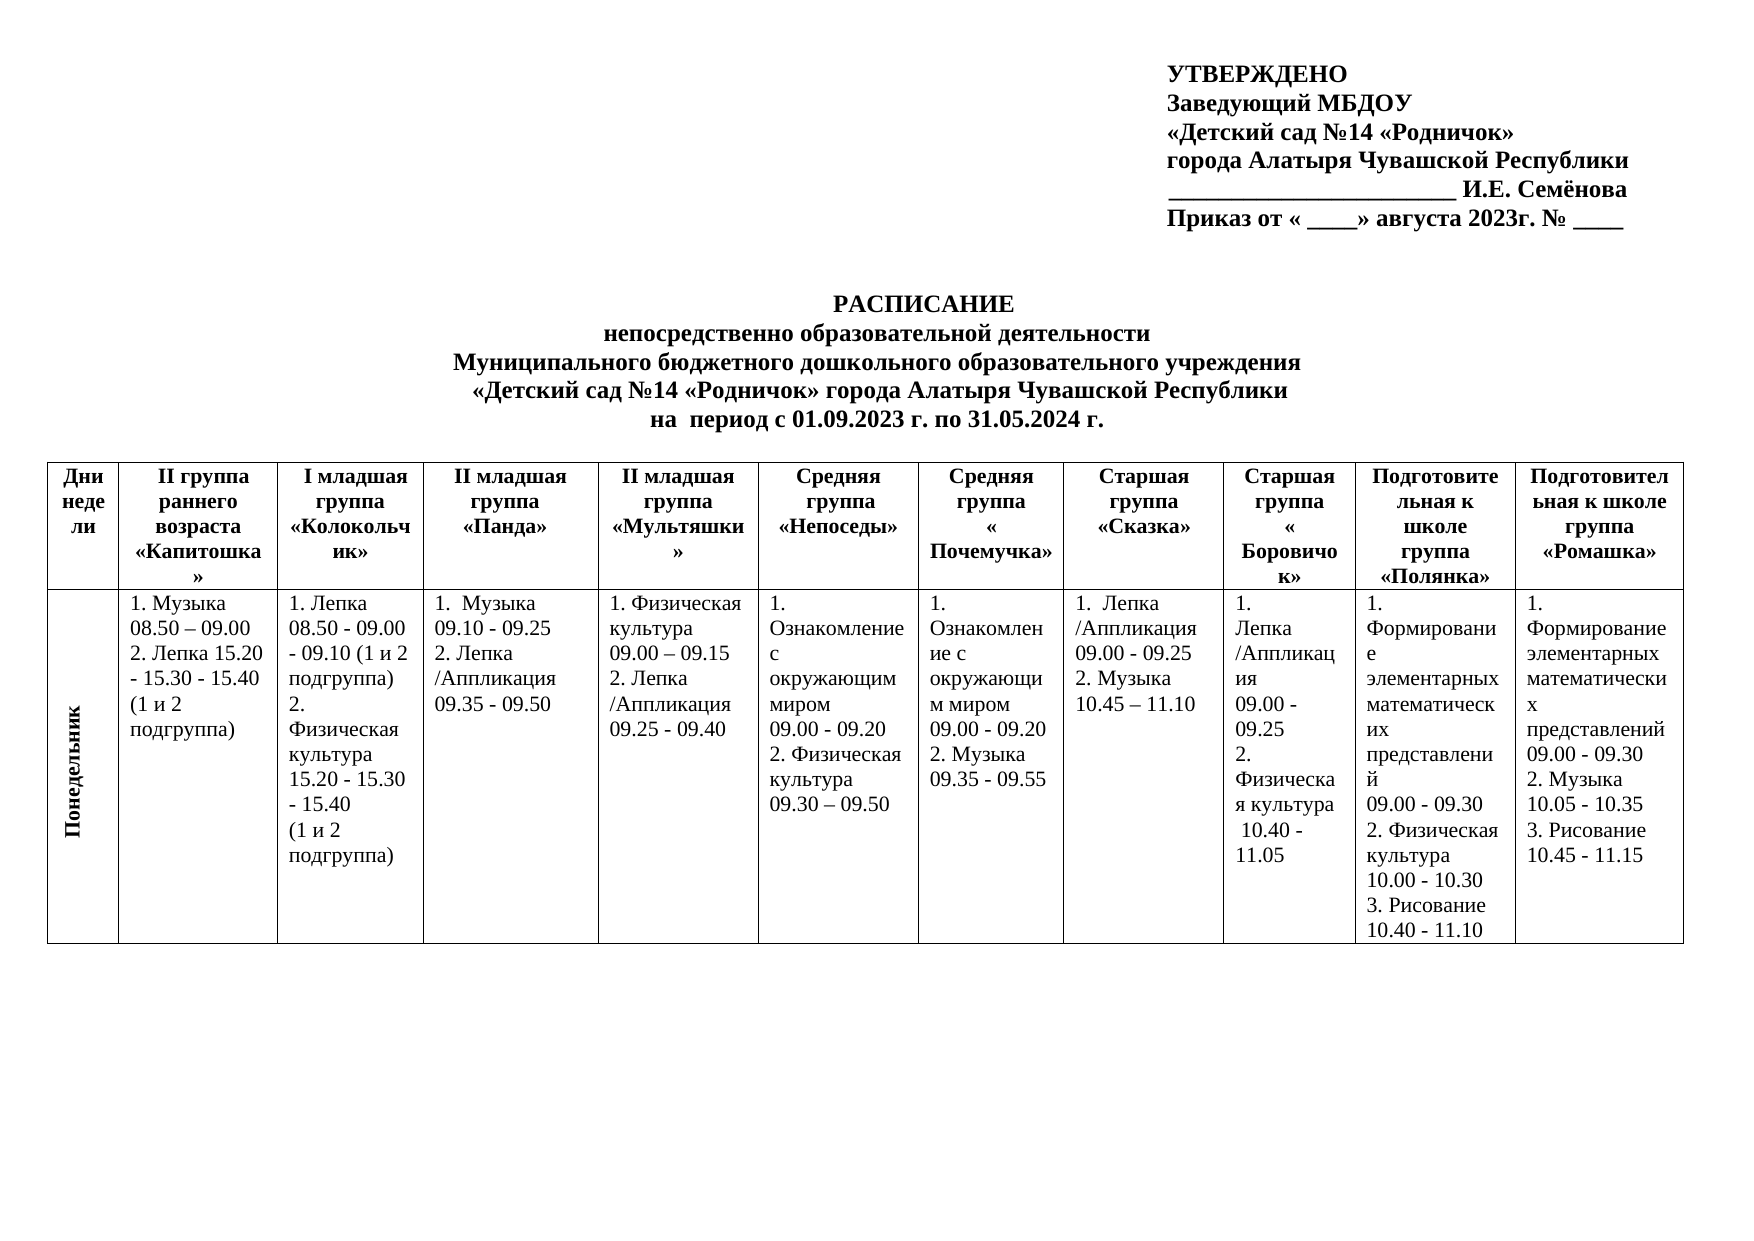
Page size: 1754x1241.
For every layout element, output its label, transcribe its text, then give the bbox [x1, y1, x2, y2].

text УТВЕРЖДЕНО [1167, 59, 1695, 88]
text РАСПИСАНИЕ [59, 289, 1695, 318]
text непосредственно образовательной деятельности [59, 318, 1695, 347]
table_cell 1. Формирование элементарных математических представлений 09.00 - 09.30 2. Физическая культура 10.00 - 10.30 3. Рисование 10.40 - 11.10 [1356, 590, 1515, 943]
table_header Старшая группа «Сказка» [1064, 463, 1223, 589]
table_header Средняя группа «Непоседы» [759, 463, 918, 589]
table_cell 1. Лепка /Аппликация 09.00 - 09.25 2. Физическая культура 10.40 - 11.05 [1224, 590, 1355, 943]
table_cell 1. Лепка /Аппликация 09.00 - 09.25 2. Музыка 10.45 – 11.10 [1064, 590, 1223, 943]
text Заведующий МБДОУ [1167, 88, 1695, 117]
table_header II группа раннего возраста «Капитошка» [119, 463, 277, 589]
table_cell Понедельник [48, 590, 118, 943]
table_cell 1. Физическая культура 09.00 – 09.15 2. Лепка /Аппликация 09.25 - 09.40 [599, 590, 758, 943]
table_header II младшая группа «Мультяшки» [599, 463, 758, 589]
table_header Дни недели [48, 463, 118, 589]
table_cell 1. Музыка 08.50 – 09.00 2. Лепка 15.20 - 15.30 - 15.40 (1 и 2 подгруппа) [119, 590, 277, 943]
table_header Средняя группа «Почемучка» [919, 463, 1063, 589]
table_header Старшая группа «Боровичок» [1224, 463, 1355, 589]
table_cell 1. Ознакомление с окружающим миром 09.00 - 09.20 2. Физическая культура 09.30 – 09.50 [759, 590, 918, 943]
table_header I младшая группа «Колокольчик» [278, 463, 423, 589]
text города Алатыря Чувашской Республики [1167, 145, 1695, 174]
text на период с 01.09.2023 г. по 31.05.2024 г. [59, 404, 1695, 433]
table_header Подготовительная к школе группа «Полянка» [1356, 463, 1515, 589]
table_cell 1. Лепка 08.50 - 09.00 - 09.10 (1 и 2 подгруппа) 2. Физическая культура 15.20 - 15.30 - 15.40 (1 и 2 подгруппа) [278, 590, 423, 943]
table_header II младшая группа «Панда» [424, 463, 598, 589]
table_cell 1. Формирование элементарных математических представлений 09.00 - 09.30 2. Музыка 10.05 - 10.35 3. Рисование 10.45 - 11.15 [1516, 590, 1683, 943]
text _______________________ И.Е. Семёнова [487, 174, 1695, 203]
text Приказ от « ____» августа 2023г. № ____ [1167, 203, 1695, 232]
text Муниципального бюджетного дошкольного образовательного учреждения [59, 347, 1695, 375]
text «Детский сад №14 «Родничок» [1167, 117, 1695, 145]
table_cell 1. Ознакомление с окружающим миром 09.00 - 09.20 2. Музыка 09.35 - 09.55 [919, 590, 1063, 943]
table_cell 1. Музыка 09.10 - 09.25 2. Лепка /Аппликация 09.35 - 09.50 [424, 590, 598, 943]
text «Детский сад №14 «Родничок» города Алатыря Чувашской Республики [59, 375, 1695, 404]
table_header Подготовительная к школе группа «Ромашка» [1516, 463, 1683, 589]
